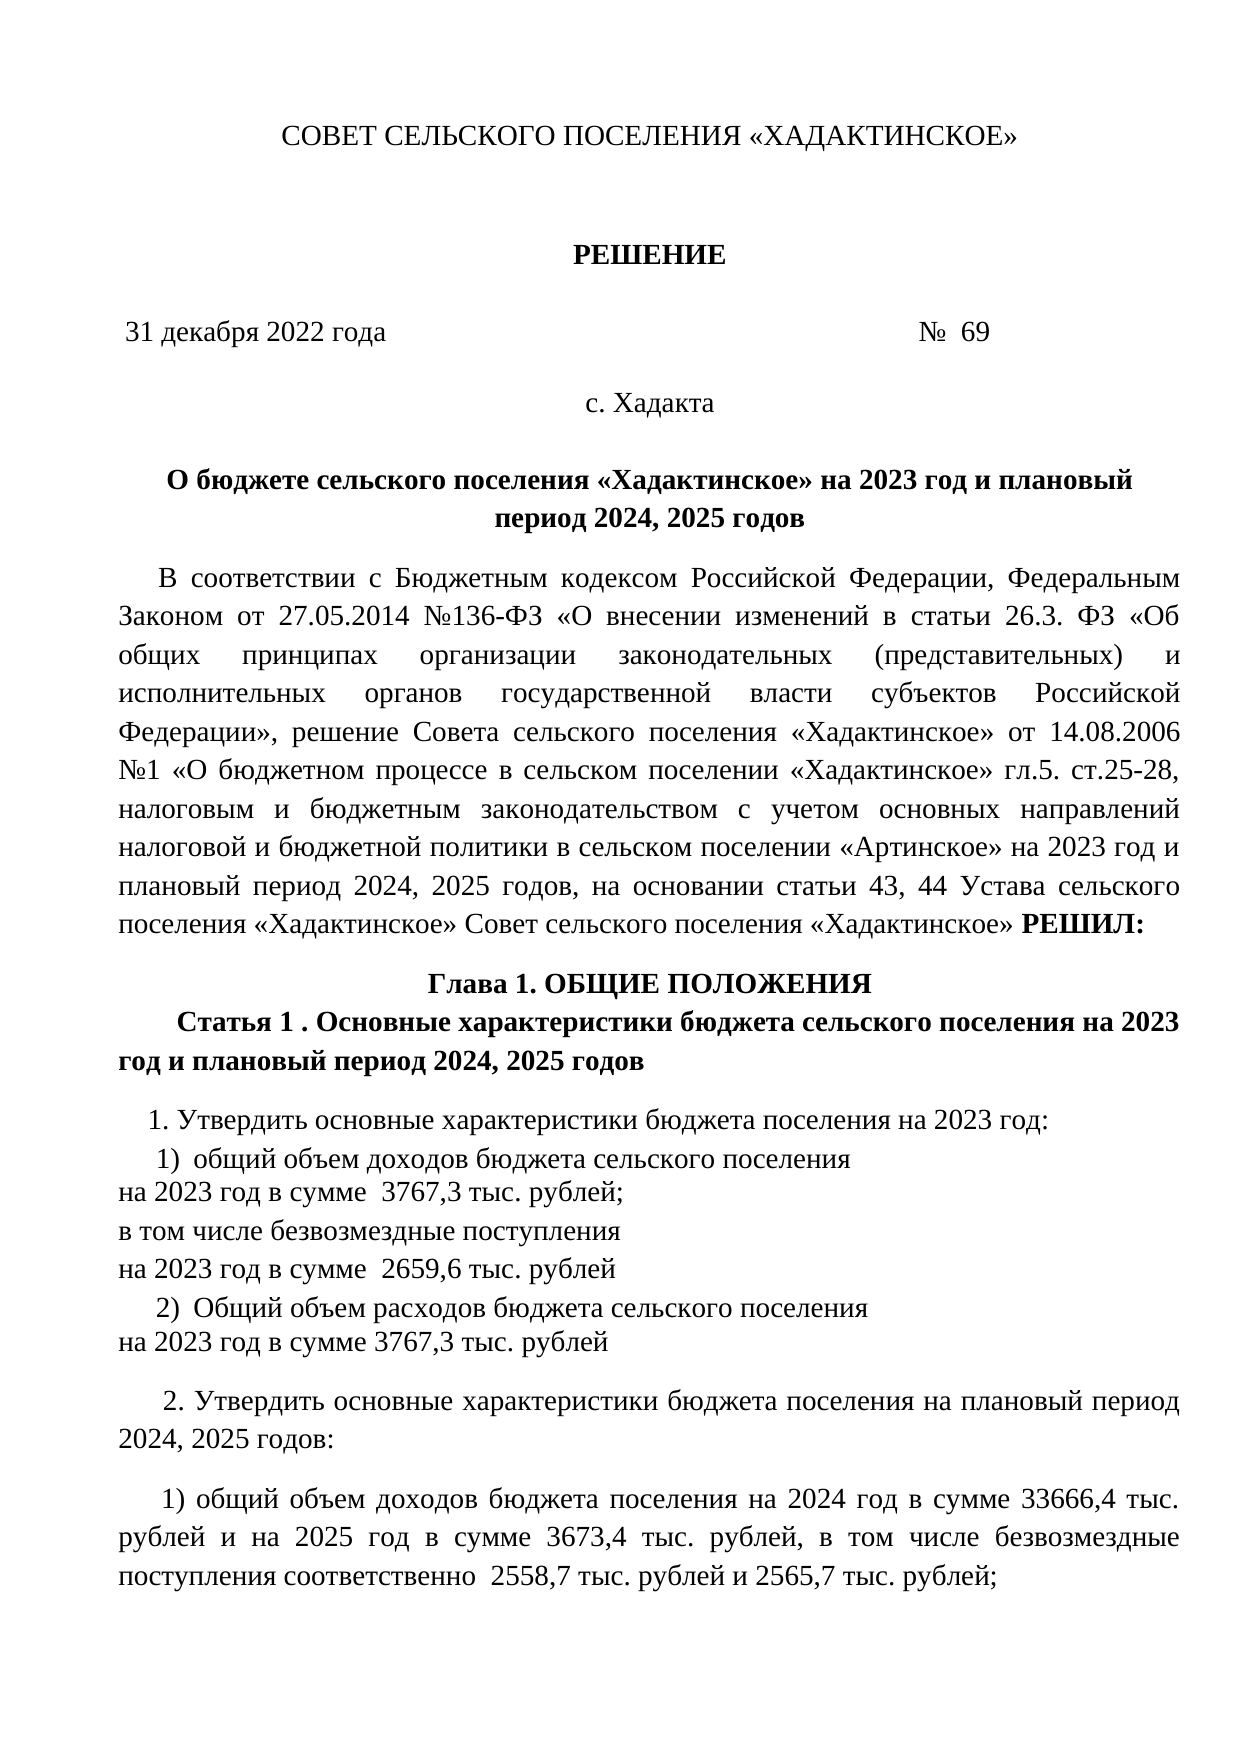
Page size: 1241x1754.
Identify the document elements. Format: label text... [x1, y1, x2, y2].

text В соответствии с Бюджетным кодексом Российской Федерации, Федеральным Законом от 27.05.2014 №136-ФЗ «О внесении изменений в статьи 26.3. ФЗ «Об общих принципах организации законодательных (представительных) и исполнительных органов государственной власти субъектов Российской Федерации», решение Совета сельского поселения «Хадактинское» от 14.08.2006 №1 «О бюджетном процессе в сельском поселении «Хадактинское» гл.5. ст.25-28, налоговым и бюджетным законодательством с учетом основных направлений налоговой и бюджетной политики в сельском поселении «Артинское» на 2023 год и плановый период 2024, 2025 годов, на основании статьи 43, 44 Устава сельского поселения «Хадактинское» Совет сельского поселения «Хадактинское» РЕШИЛ: [118, 560, 1181, 940]
list общий объем доходов бюджета сельского поселения [156, 1141, 1181, 1174]
text СОВЕТ СЕЛЬСКОГО ПОСЕЛЕНИЯ «ХАДАКТИНСКОЕ» [118, 118, 1181, 152]
text на 2023 год в сумме 2659,6 тыс. рублей [118, 1252, 1181, 1285]
text Глава 1. ОБЩИЕ ПОЛОЖЕНИЯ [118, 966, 1181, 999]
text 1. Утвердить основные характеристики бюджета поселения на 2023 год: [118, 1102, 1181, 1136]
text 31 декабря 2022 года № 69 [59, 314, 1181, 347]
text РЕШЕНИЕ [118, 237, 1181, 270]
text 1) общий объем доходов бюджета поселения на 2024 год в сумме 33666,4 тыс. рублей и на 2025 год в сумме 3673,4 тыс. рублей, в том числе безвозмездные поступления соответственно 2558,7 тыс. рублей и 2565,7 тыс. рублей; [118, 1481, 1181, 1592]
text Статья 1 . Основные характеристики бюджета сельского поселения на 2023 год и плановый период 2024, 2025 годов [118, 1004, 1181, 1077]
list Общий объем расходов бюджета сельского поселения [156, 1290, 1181, 1324]
text 2. Утвердить основные характеристики бюджета поселения на плановый период 2024, 2025 годов: [118, 1383, 1181, 1455]
text на 2023 год в сумме 3767,3 тыс. рублей [118, 1324, 1181, 1357]
text О бюджете сельского поселения «Хадактинское» на 2023 год и плановый период 2024, 2025 годов [118, 462, 1181, 534]
text на 2023 год в сумме 3767,3 тыс. рублей; [118, 1174, 1181, 1208]
text в том числе безвозмездные поступления [118, 1213, 1181, 1247]
text с. Хадакта [118, 385, 1181, 418]
